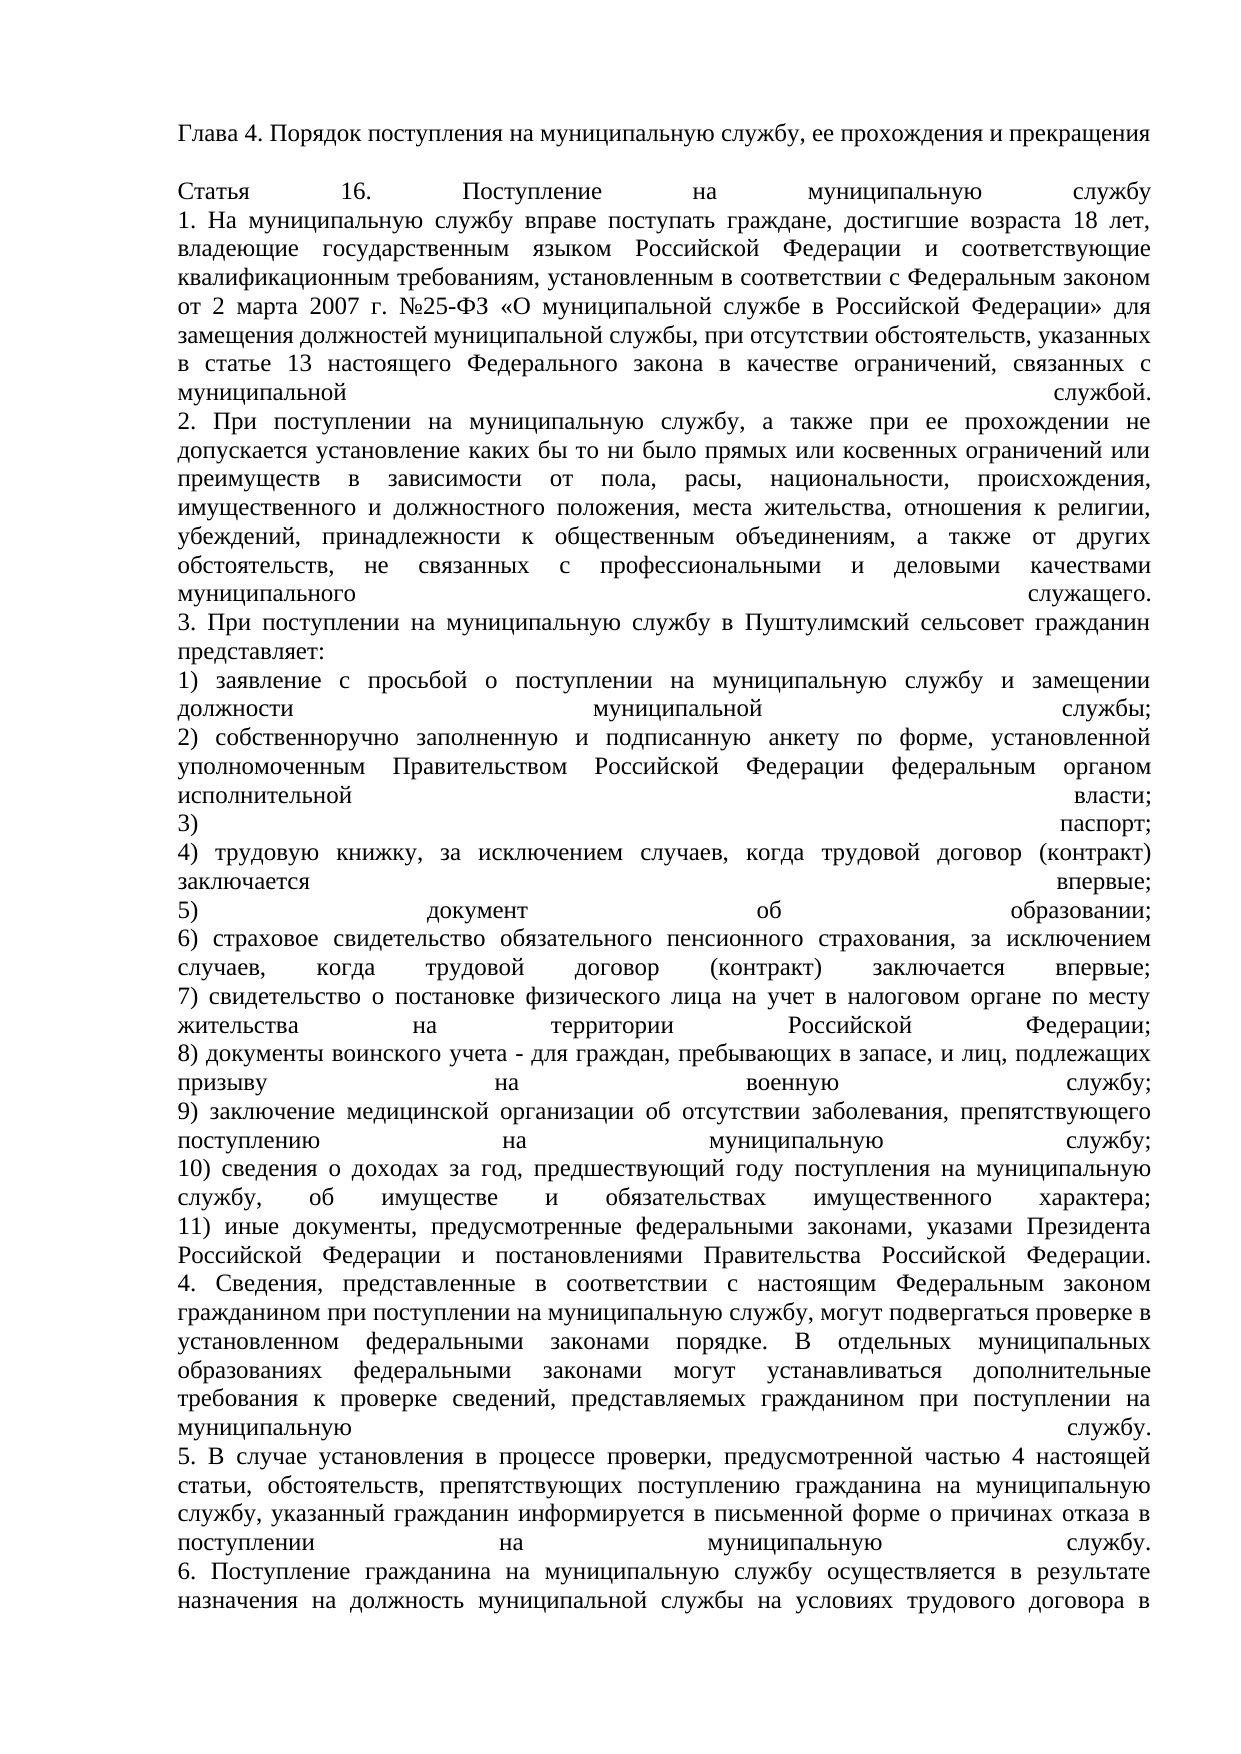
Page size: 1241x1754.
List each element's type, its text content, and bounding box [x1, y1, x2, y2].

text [177, 176, 1152, 1613]
text Глава 4. Порядок поступления на муниципальную службу, ее прохождения и прекращения [177, 118, 1152, 147]
